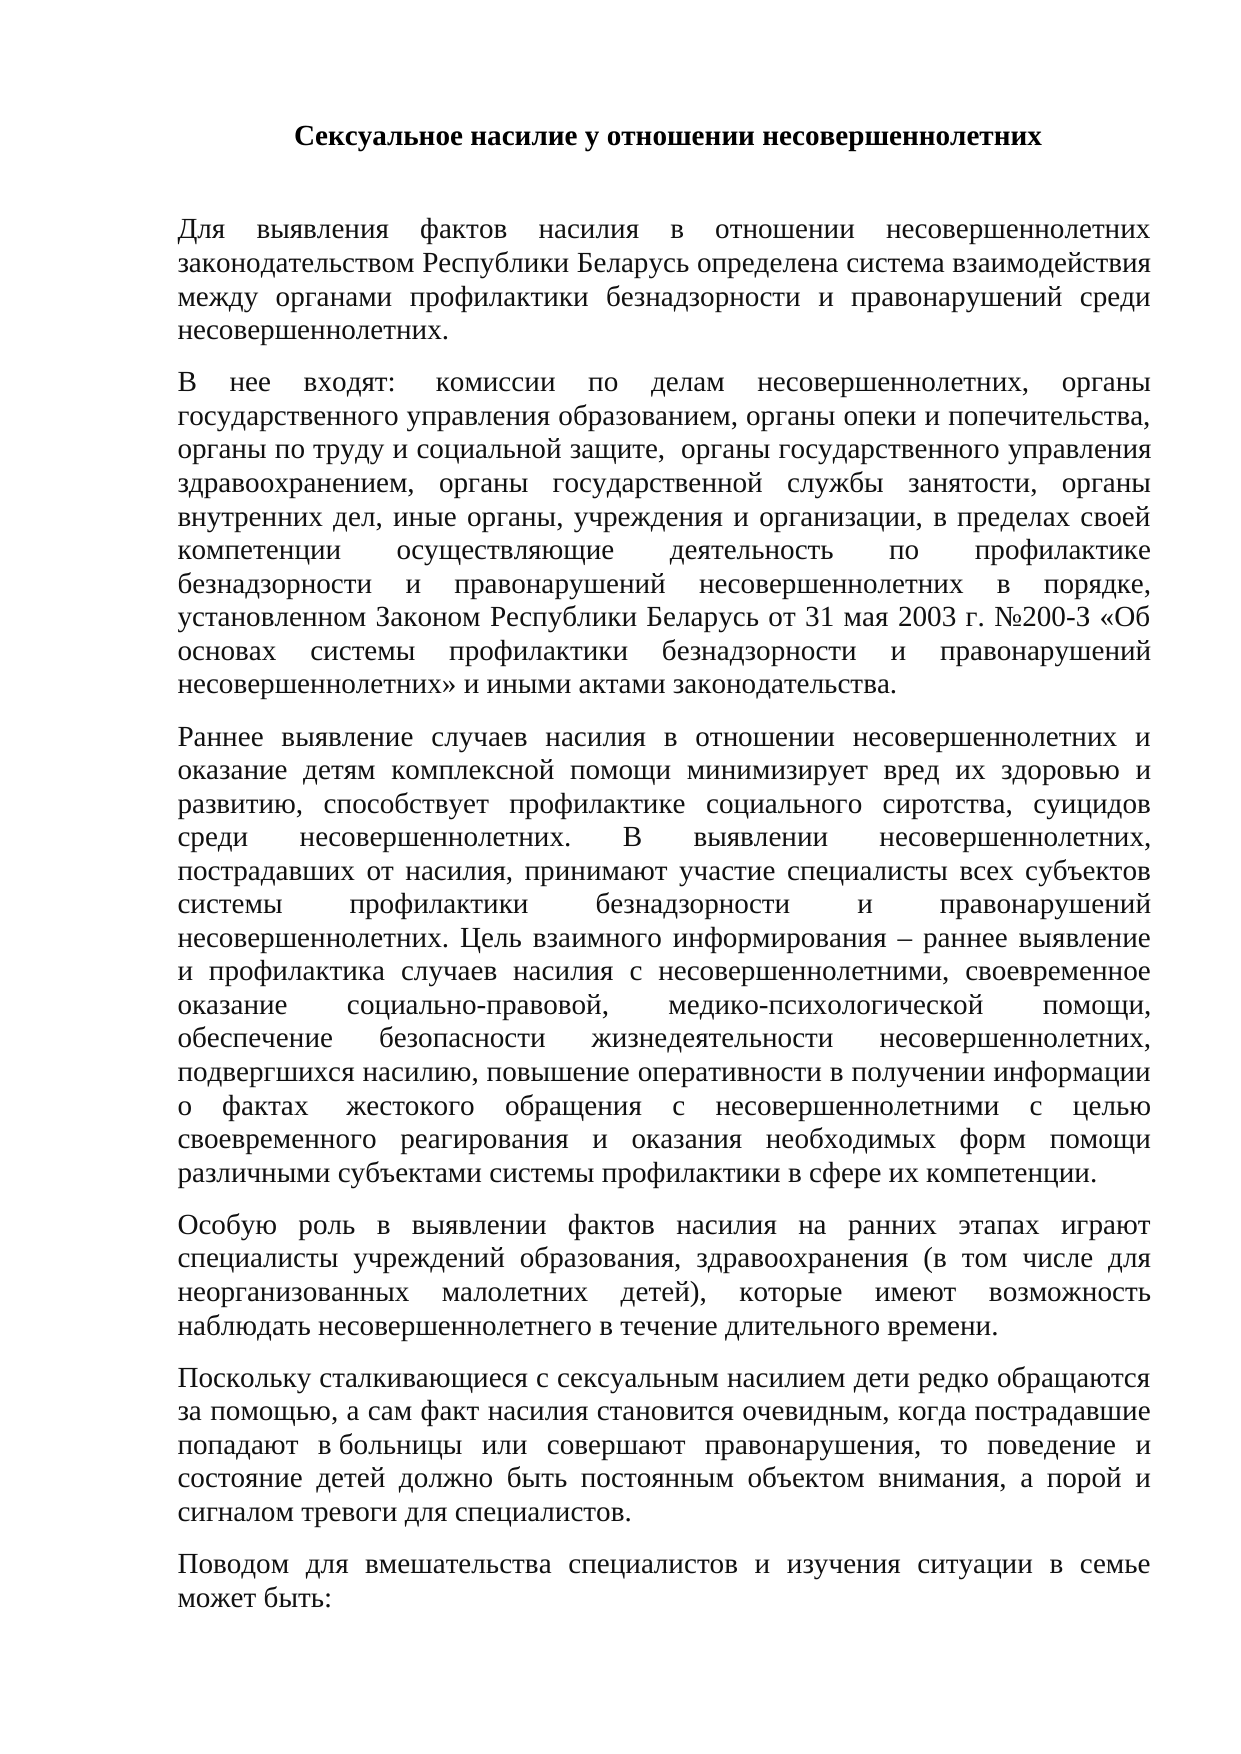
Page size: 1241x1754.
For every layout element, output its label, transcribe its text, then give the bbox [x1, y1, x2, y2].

text Сексуальное насилие у отношении несовершеннолетних [177, 118, 1152, 152]
text Особую роль в выявлении фактов насилия на ранних этапах играют специалисты учреждений образования, здравоохранения (в том числе для неорганизованных малолетних детей), которые имеют возможность наблюдать несовершеннолетнего в течение длительного времени. [177, 1207, 1152, 1341]
text Поводом для вмешательства специалистов и изучения ситуации в семье может быть: [177, 1546, 1152, 1613]
text Раннее выявление случаев насилия в отношении несовершеннолетних и оказание детям комплексной помощи минимизирует вред их здоровью и развитию, способствует профилактике социального сиротства, суицидов среди несовершеннолетних. В выявлении несовершеннолетних, пострадавших от насилия, принимают участие специалисты всех субъектов системы профилактики безнадзорности и правонарушений несовершеннолетних. Цель взаимного информирования – раннее выявление и профилактика случаев насилия с несовершеннолетними, своевременное оказание социально-правовой, медико-психологической помощи, обеспечение безопасности жизнедеятельности несовершеннолетних, подвергшихся насилию, повышение оперативности в получении информации о фактах жестокого обращения с несовершеннолетними с целью своевременного реагирования и оказания необходимых форм помощи различными субъектами системы профилактики в сфере их компетенции. [177, 719, 1152, 1188]
text Поскольку сталкивающиеся с сексуальным насилием дети редко обращаются за помощью, а сам факт насилия становится очевидным, когда пострадавшие попадают в больницы или совершают правонарушения, то поведение и состояние детей должно быть постоянным объектом внимания, а порой и сигналом тревоги для специалистов. [177, 1360, 1152, 1528]
text Для выявления фактов насилия в отношении несовершеннолетних законодательством Республики Беларусь определена система взаимодействия между органами профилактики безнадзорности и правонарушений среди несовершеннолетних. [177, 212, 1152, 346]
text В нее входят: комиссии по делам несовершеннолетних, органы государственного управления образованием, органы опеки и попечительства, органы по труду и социальной защите, органы государственного управления здравоохранением, органы государственной службы занятости, органы внутренних дел, иные органы, учреждения и организации, в пределах своей компетенции осуществляющие деятельность по профилактике безнадзорности и правонарушений несовершеннолетних в порядке, установленном Законом Республики Беларусь от 31 мая 2003 г. №200-З «Об основах системы профилактики безнадзорности и правонарушений несовершеннолетних» и иными актами законодательства. [177, 364, 1152, 700]
